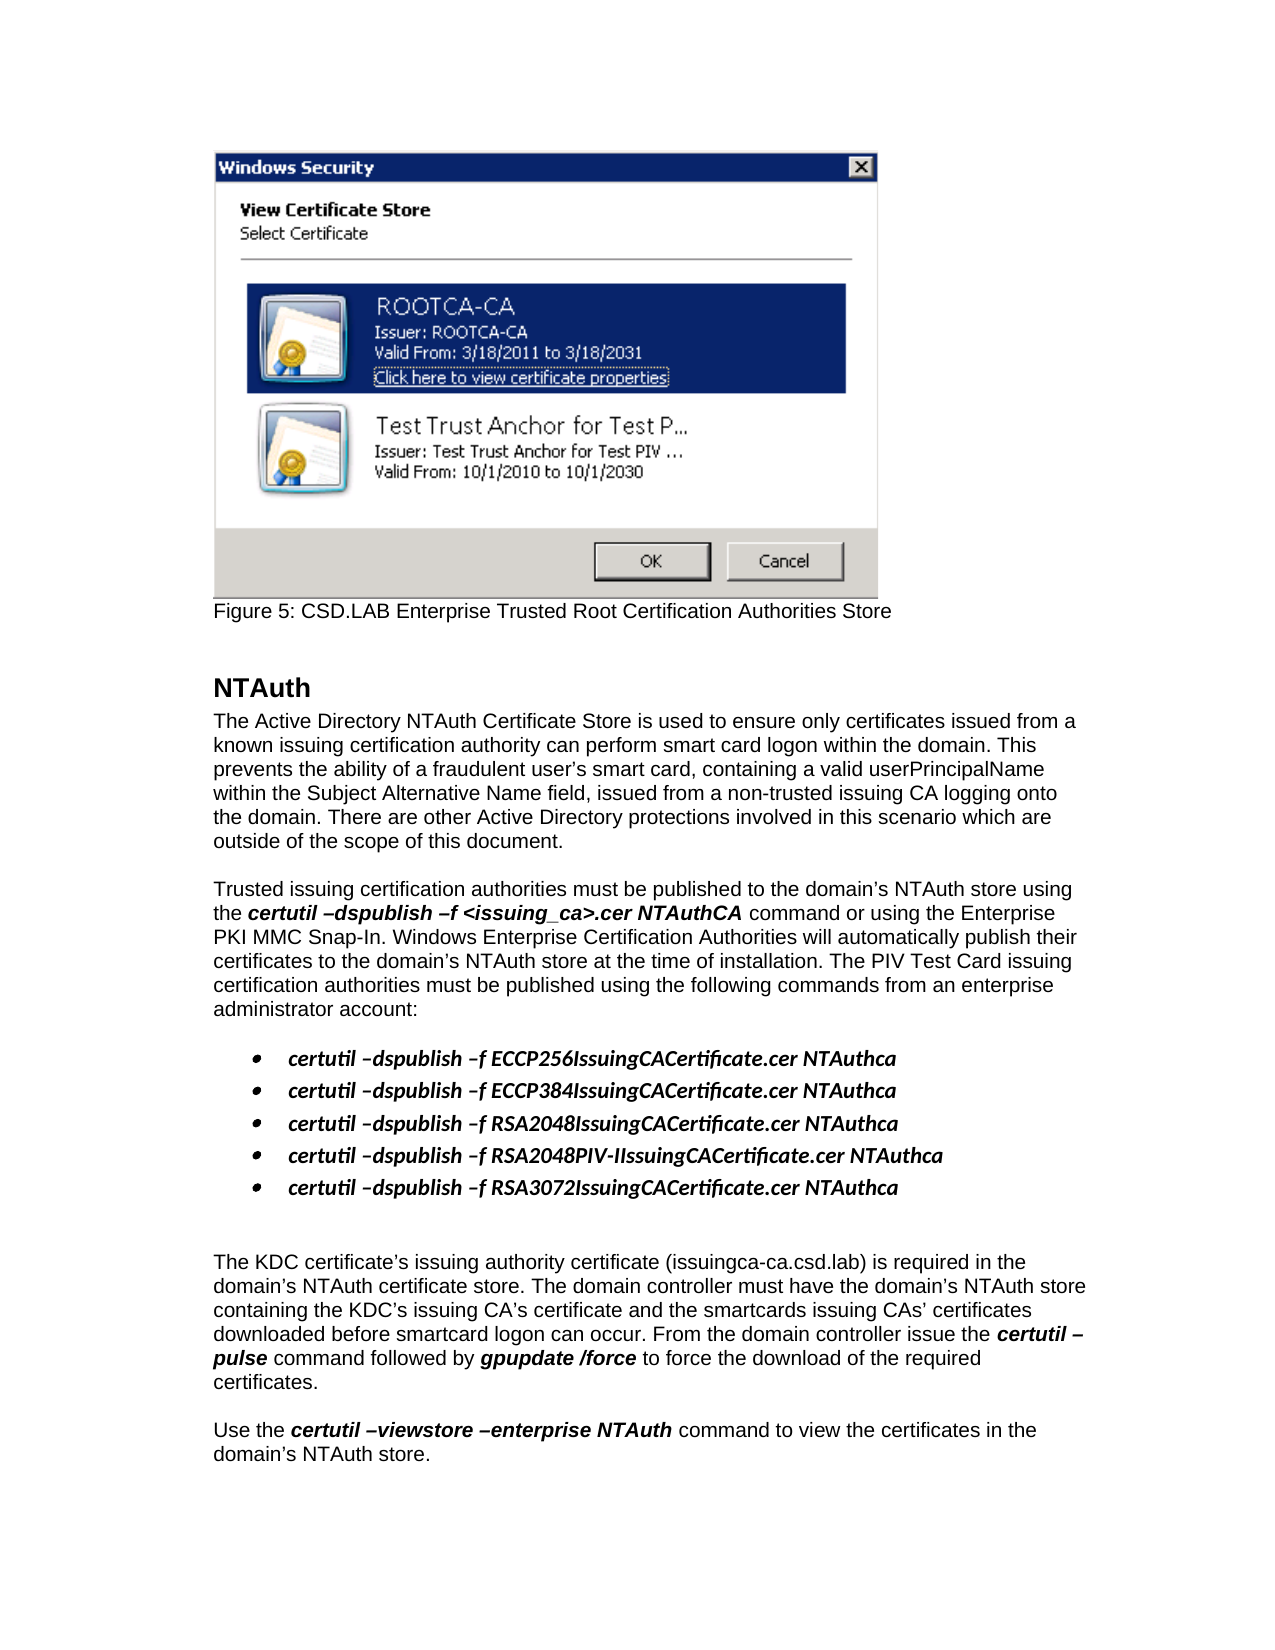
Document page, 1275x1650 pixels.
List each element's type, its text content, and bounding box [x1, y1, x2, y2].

subtitle NTAuth [213, 672, 1087, 703]
text The KDC certificate’s issuing authority certificate (issuingca-ca.csd.lab) is required in the domain’s NTAuth certificate store. The domain controller must have the domain’s NTAuth store containing the KDC’s issuing CA’s certificate and the smartcards issuing CAs’ certificates downloaded before smartcard logon can occur. From the domain controller issue the certutil –pulse command followed by gpupdate /force to force the download of the required certificates. [213, 1250, 1087, 1394]
picture [213, 150, 879, 599]
list certutil –dspublish –f RSA2048IssuingCACertificate.cer NTAuthca [251, 1109, 1087, 1137]
list certutil –dspublish –f ECCP384IssuingCACertificate.cer NTAuthca [251, 1077, 1087, 1105]
list certutil –dspublish –f ECCP256IssuingCACertificate.cer NTAuthca [251, 1044, 1087, 1072]
text Use the certutil –viewstore –enterprise NTAuth command to view the certificates in the domain’s NTAuth store. [213, 1418, 1087, 1466]
text The Active Directory NTAuth Certificate Store is used to ensure only certificates issued from a known issuing certification authority can perform smart card logon within the domain. This prevents the ability of a fraudulent user’s smart card, containing a valid userPrincipalName within the Subject Alternative Name field, issued from a non-trusted issuing CA logging onto the domain. There are other Active Directory protections involved in this scenario which are outside of the scope of this document. [213, 709, 1087, 853]
text Trusted issuing certification authorities must be published to the domain’s NTAuth store using the certutil –dspublish –f <issuing_ca>.cer NTAuthCA command or using the Enterprise PKI MMC Snap-In. Windows Enterprise Certification Authorities will automatically publish their certificates to the domain’s NTAuth store at the time of installation. The PIV Test Card issuing certification authorities must be published using the following commands from an enterprise administrator account: [213, 877, 1087, 1021]
text Figure 5: CSD.LAB Enterprise Trusted Root Certification Authorities Store [213, 599, 1087, 623]
list certutil –dspublish –f RSA2048PIV-IIssuingCACertificate.cer NTAuthca [251, 1141, 1087, 1169]
list certutil –dspublish –f RSA3072IssuingCACertificate.cer NTAuthca [251, 1173, 1087, 1201]
